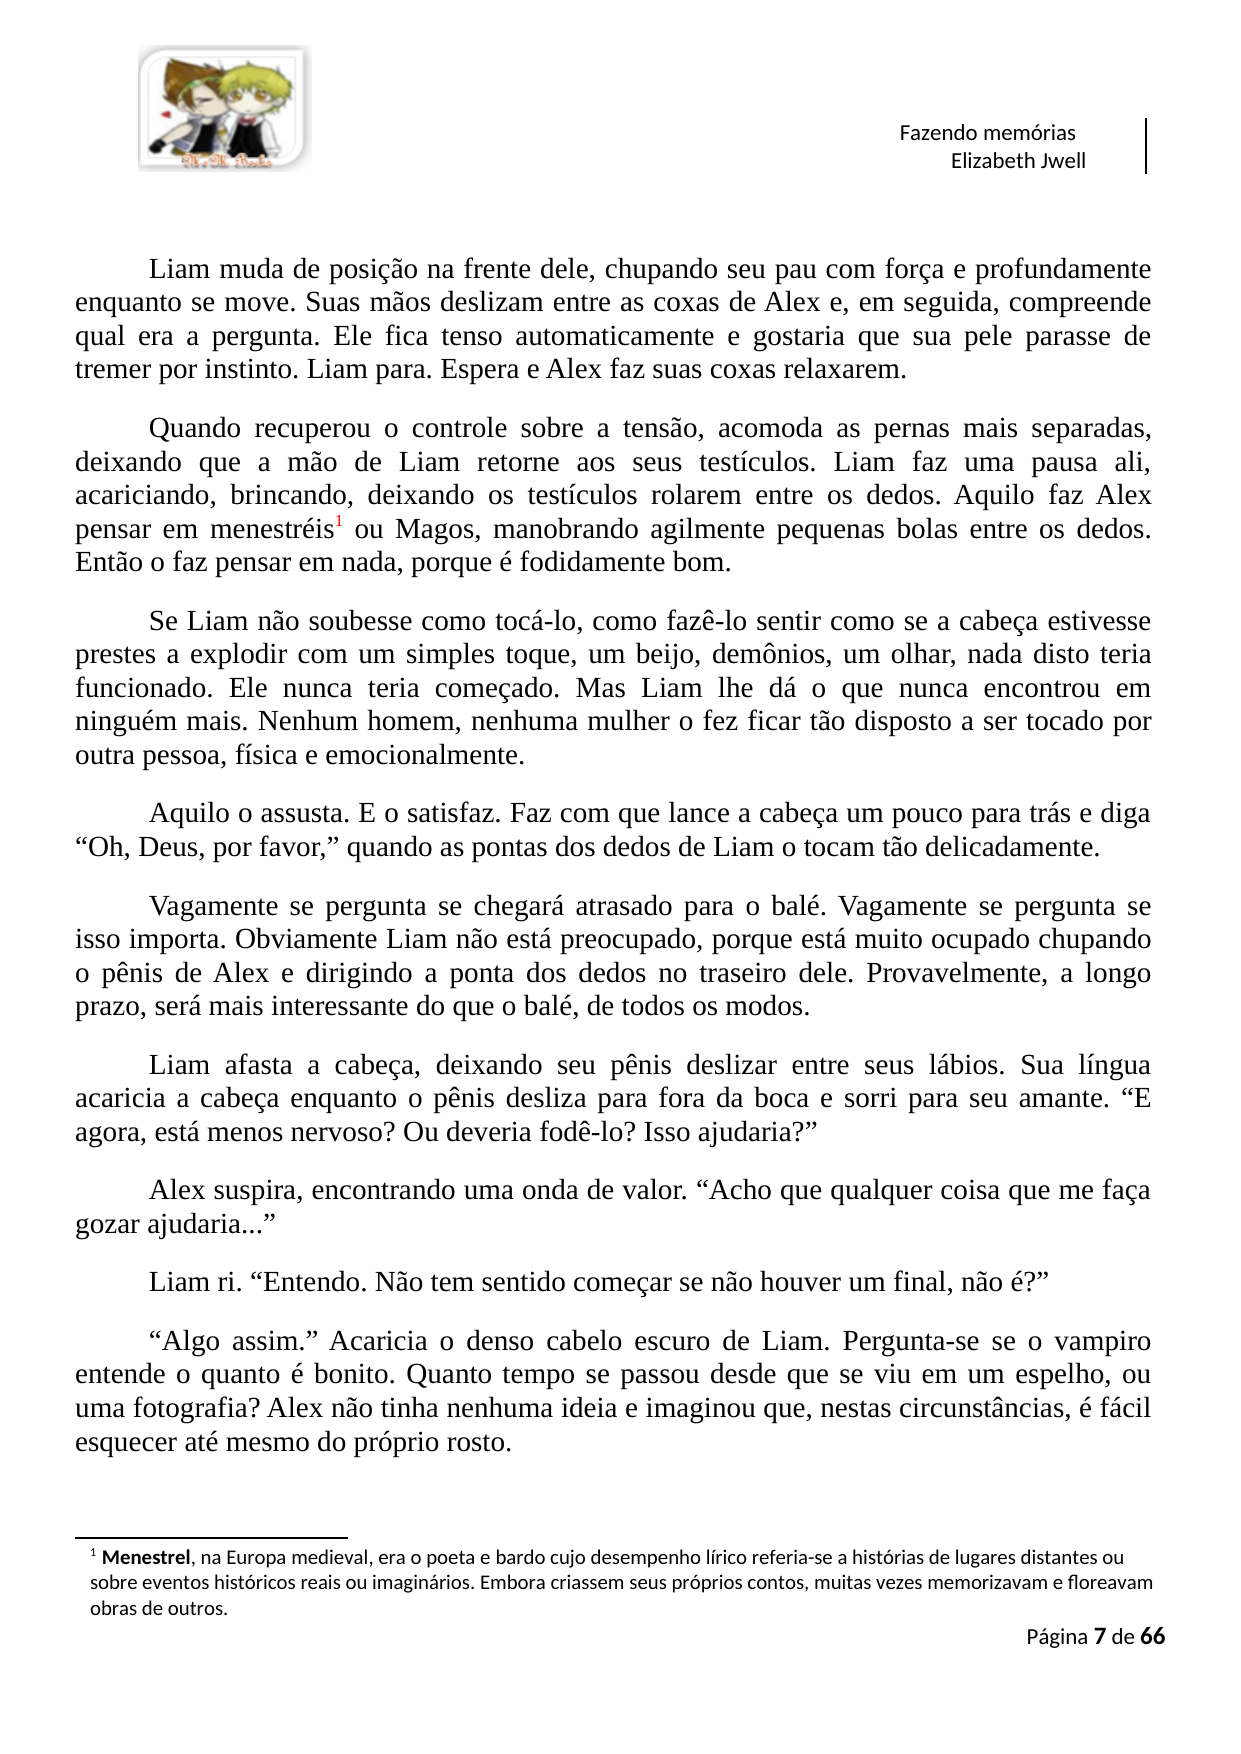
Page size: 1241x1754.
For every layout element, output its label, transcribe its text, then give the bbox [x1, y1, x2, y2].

text Se Liam não soubesse como tocá-lo, como fazê-lo sentir como se a cabeça estivesse prestes a explodir com um simples toque, um beijo, demônios, um olhar, nada disto teria funcionado. Ele nunca teria começado. Mas Liam lhe dá o que nunca encontrou em ninguém mais. Nenhum homem, nenhuma mulher o fez ficar tão disposto a ser tocado por outra pessoa, física e emocionalmente. [75, 603, 1153, 771]
text Liam afasta a cabeça, deixando seu pênis deslizar entre seus lábios. Sua língua acaricia a cabeça enquanto o pênis desliza para fora da boca e sorri para seu amante. “E agora, está menos nervoso? Ou deveria fodê-lo? Isso ajudaria?” [75, 1047, 1153, 1147]
text “Algo assim.” Acaricia o denso cabelo escuro de Liam. Pergunta-se se o vampiro entende o quanto é bonito. Quanto tempo se passou desde que se viu em um espelho, ou uma fotografia? Alex não tinha nenhuma ideia e imaginou que, nestas circunstâncias, é fácil esquecer até mesmo do próprio rosto. [75, 1323, 1153, 1457]
text Vagamente se pergunta se chegará atrasado para o balé. Vagamente se pergunta se isso importa. Obviamente Liam não está preocupado, porque está muito ocupado chupando o pênis de Alex e dirigindo a ponta dos dedos no traseiro dele. Provavelmente, a longo prazo, será mais interessante do que o balé, de todos os modos. [75, 888, 1153, 1022]
text Liam ri. “Entendo. Não tem sentido começar se não houver um final, não é?” [75, 1264, 1153, 1298]
text Liam muda de posição na frente dele, chupando seu pau com força e profundamente enquanto se move. Suas mãos deslizam entre as coxas de Alex e, em seguida, compreende qual era a pergunta. Ele fica tenso automaticamente e gostaria que sua pele parasse de tremer por instinto. Liam para. Espera e Alex faz suas coxas relaxarem. [75, 251, 1153, 385]
picture [138, 45, 312, 172]
text Alex suspira, encontrando uma onda de valor. “Acho que qualquer coisa que me faça gozar ajudaria...” [75, 1172, 1153, 1239]
text Aquilo o assusta. E o satisfaz. Faz com que lance a cabeça um pouco para trás e diga “Oh, Deus, por favor,” quando as pontas dos dedos de Liam o tocam tão delicadamente. [75, 796, 1153, 863]
text Quando recuperou o controle sobre a tensão, acomoda as pernas mais separadas, deixando que a mão de Liam retorne aos seus testículos. Liam faz uma pausa ali, acariciando, brincando, deixando os testículos rolarem entre os dedos. Aquilo faz Alex pensar em menestréis ou Magos, manobrando agilmente pequenas bolas entre os dedos. Então o faz pensar em nada, porque é fodidamente bom. [75, 410, 1153, 578]
